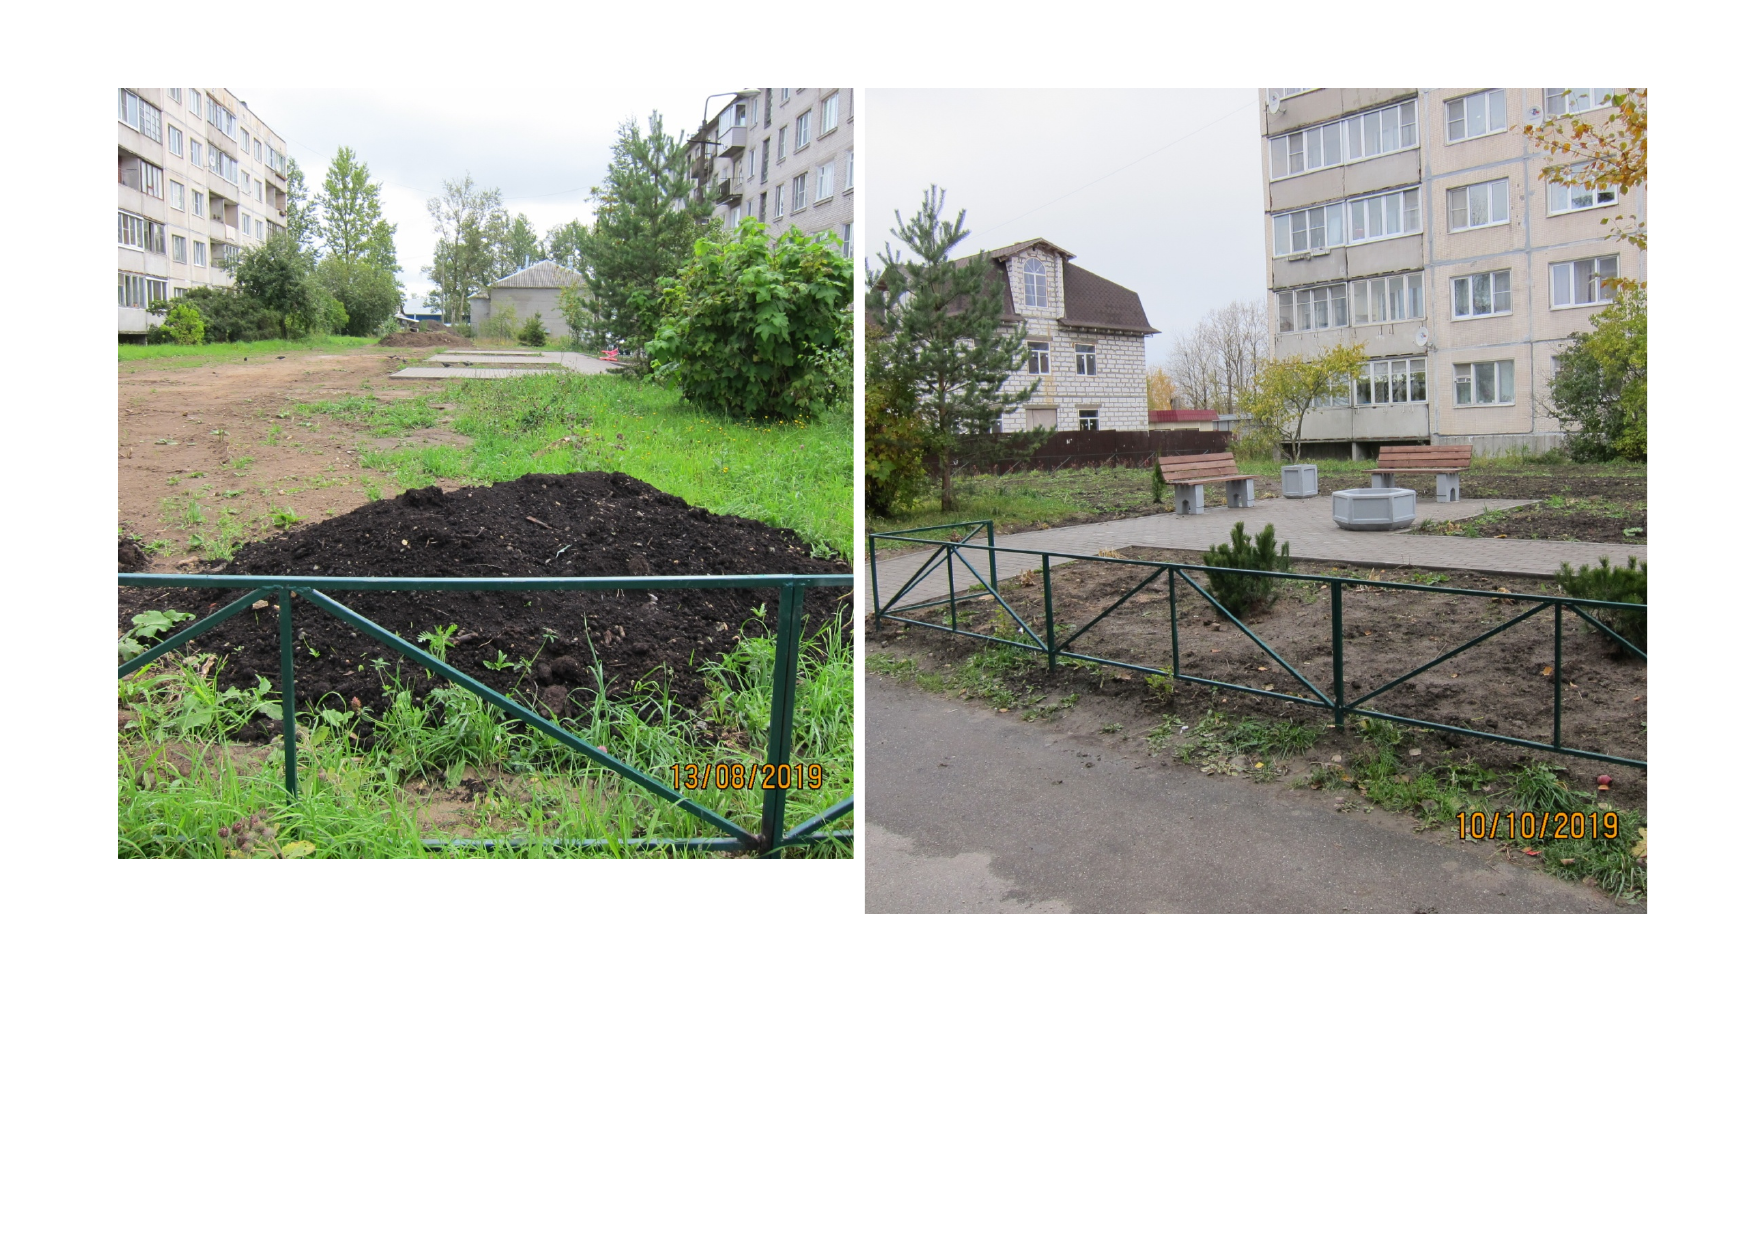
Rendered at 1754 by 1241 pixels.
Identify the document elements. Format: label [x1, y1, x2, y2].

picture [864, 88, 1648, 914]
picture [118, 88, 854, 859]
table_cell [854, 89, 1647, 1033]
table_cell [107, 89, 854, 1033]
